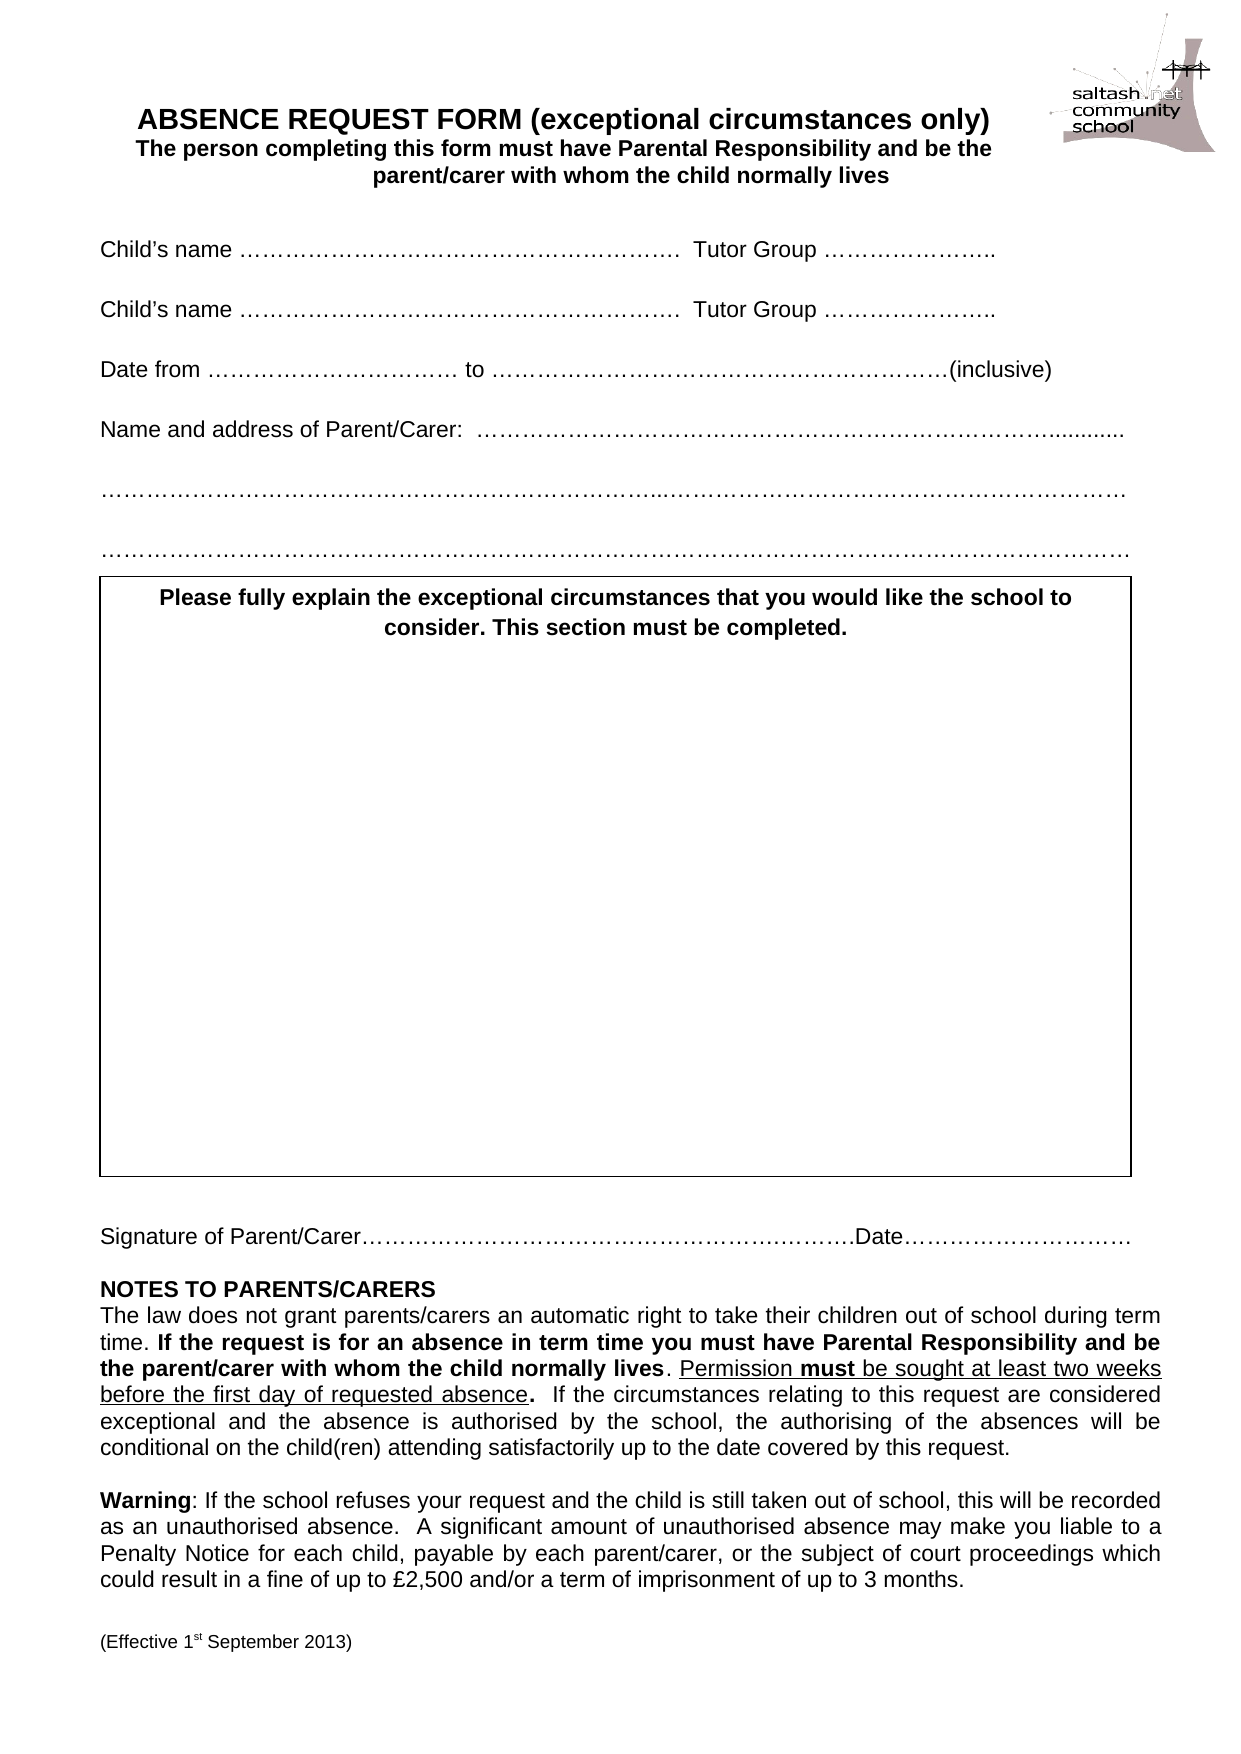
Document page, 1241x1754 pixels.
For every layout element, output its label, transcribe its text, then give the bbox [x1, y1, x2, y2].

text ……………………………………………………………………………………………………………………… [100, 536, 1162, 562]
text Warning: If the school refuses your request and the child is still taken out of school, this will be recorded as an unauthorised absence. A significant amount of unauthorised absence may make you liable to a Penalty Notice for each child, payable by each parent/carer, or the subject of court proceedings which could result in a fine of up to £2,500 and/or a term of imprisonment of up to 3 months. [100, 1487, 1162, 1592]
text The law does not grant parents/carers an automatic right to take their children out of school during term time. If the request is for an absence in term time you must have Parental Responsibility and be the parent/carer with whom the child normally lives. Permission must be sought at least two weeks before the first day of requested absence. If the circumstances relating to this request are considered exceptional and the absence is authorised by the school, the authorising of the absences will be conditional on the child(ren) attending satisfactorily up to the date covered by this request. [100, 1302, 1162, 1460]
text ABSENCE REQUEST FORM (exceptional circumstances only) [100, 102, 1045, 135]
text NOTES TO PARENTS/CARERS [100, 1276, 1162, 1302]
text Child’s name …………………………………………………. Tutor Group ………………….. [100, 296, 1162, 322]
text ………………………………………………………………...…………………………………………………… [100, 476, 1162, 502]
text Child’s name …………………………………………………. Tutor Group ………………….. [100, 236, 1162, 262]
text Signature of Parent/Carer……………………………………………….……….Date………………………… [100, 1223, 1162, 1249]
text Date from …………………………… to ……………………………………………………(inclusive) [100, 356, 1162, 382]
text Name and address of Parent/Carer: …………………………………………………………………............ [100, 416, 1162, 442]
text The person completing this form must have Parental Responsibility and be the parent/carer with whom the child normally lives [100, 135, 1162, 188]
